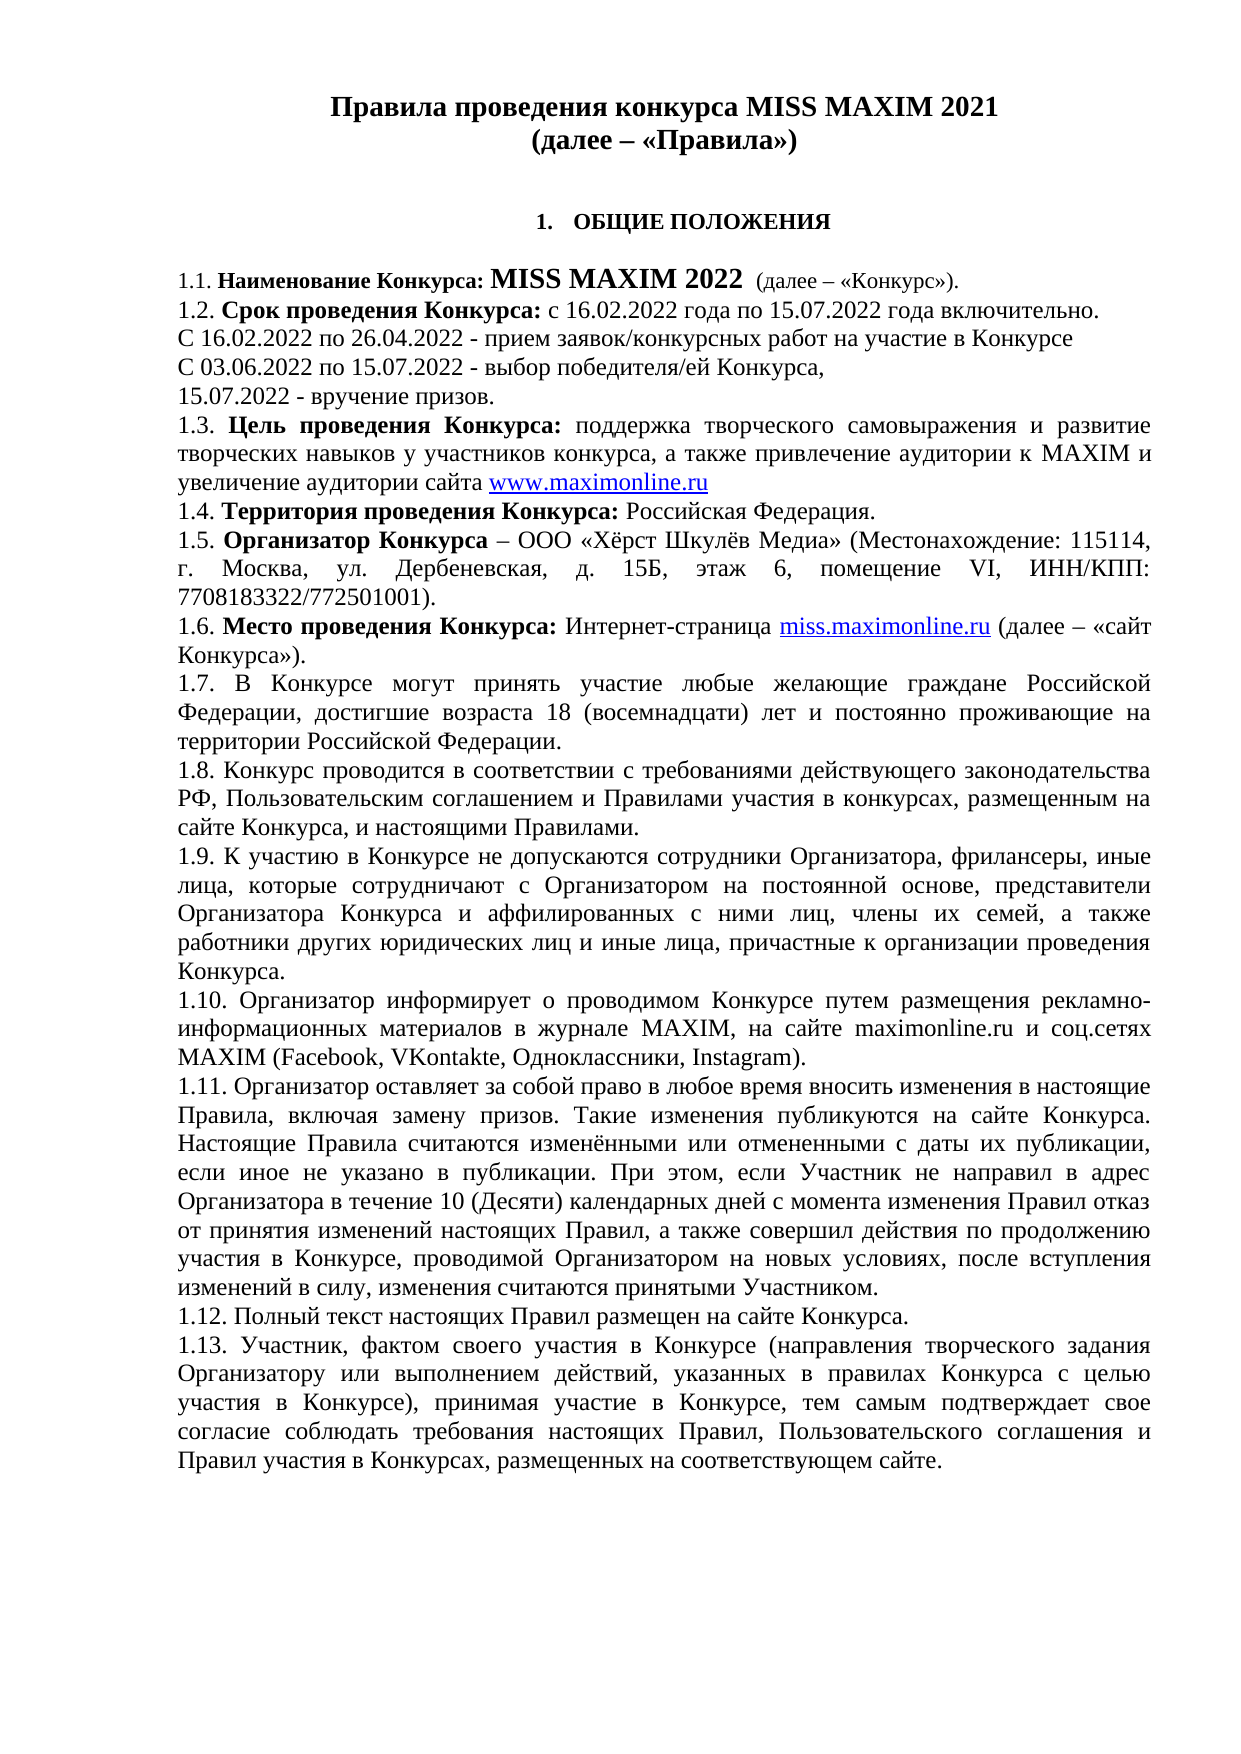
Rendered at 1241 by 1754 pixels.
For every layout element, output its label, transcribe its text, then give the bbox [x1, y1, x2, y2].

text С 16.02.2022 по 26.04.2022 - прием заявок/конкурсных работ на участие в Конкурсе [177, 323, 1152, 352]
text 1.7. В Конкурсе могут принять участие любые желающие граждане Российской Федерации, достигшие возраста 18 (восемнадцати) лет и постоянно проживающие на территории Российской Федерации. [177, 668, 1152, 755]
text 1.3. Цель проведения Конкурса: поддержка творческого самовыражения и развитие творческих навыков у участников конкурса, а также привлечение аудитории к MAXIM и увеличение аудитории сайта www.maximonline.ru [177, 410, 1152, 496]
text 1.6. Место проведения Конкурса: Интернет-страница miss.maximonline.ru (далее – «сайт Конкурса»). [177, 611, 1152, 668]
text 1.9. К участию в Конкурсе не допускаются сотрудники Организатора, фрилансеры, иные лица, которые сотрудничают с Организатором на постоянной основе, представители Организатора Конкурса и аффилированных с ними лиц, члены их семей, а также работники других юридических лиц и иные лица, причастные к организации проведения Конкурса. [177, 841, 1152, 985]
text С 03.06.2022 по 15.07.2022 - выбор победителя/ей Конкурса, [177, 352, 1152, 381]
text Правила проведения конкурса MISS MAXIM 2021 [177, 89, 1152, 122]
text (далее – «Правила») [177, 122, 1152, 156]
text 1.1. Наименование Конкурса: MISS MAXIM 2022 (далее – «Конкурс»). [177, 261, 1152, 295]
text 1.10. Организатор информирует о проводимом Конкурсе путем размещения рекламно-информационных материалов в журнале MAXIM, на сайте maximonline.ru и соц.сетях MAXIM (Facebook, VKontakte, Одноклассники, Instagram). [177, 985, 1152, 1071]
text 1.8. Конкурс проводится в соответствии с требованиями действующего законодательства РФ, Пользовательским соглашением и Правилами участия в конкурсах, размещенным на сайте Конкурса, и настоящими Правилами. [177, 755, 1152, 841]
text 1.11. Организатор оставляет за собой право в любое время вносить изменения в настоящие Правила, включая замену призов. Такие изменения публикуются на сайте Конкурса. Настоящие Правила считаются изменёнными или отмененными с даты их публикации, если иное не указано в публикации. При этом, если Участник не направил в адрес Организатора в течение 10 (Десяти) календарных дней с момента изменения Правил отказ от принятия изменений настоящих Правил, а также совершил действия по продолжению участия в Конкурсе, проводимой Организатором на новых условиях, после вступления изменений в силу, изменения считаются принятыми Участником. [177, 1071, 1152, 1301]
text 1.2. Срок проведения Конкурса: с 16.02.2022 года по 15.07.2022 года включительно. [177, 295, 1152, 323]
text 1.13. Участник, фактом своего участия в Конкурсе (направления творческого задания Организатору или выполнением действий, указанных в правилах Конкурса с целью участия в Конкурсе), принимая участие в Конкурсе, тем самым подтверждает свое согласие соблюдать требования настоящих Правил, Пользовательского соглашения и Правил участия в Конкурсах, размещенных на соответствующем сайте. [177, 1330, 1152, 1473]
list ОБЩИЕ ПОЛОЖЕНИЯ [215, 208, 1152, 235]
text 1.12. Полный текст настоящих Правил размещен на сайте Конкурса. [177, 1301, 1152, 1330]
text 1.5. Организатор Конкурса – ООО «Хёрст Шкулёв Медиа» (Местонахождение: 115114, г. Москва, ул. Дербеневская, д. 15Б, этаж 6, помещение VI, ИНН/КПП: 7708183322/772501001). [177, 525, 1152, 611]
text 15.07.2022 - вручение призов. [177, 381, 1152, 410]
text 1.4. Территория проведения Конкурса: Российская Федерация. [177, 496, 1152, 525]
